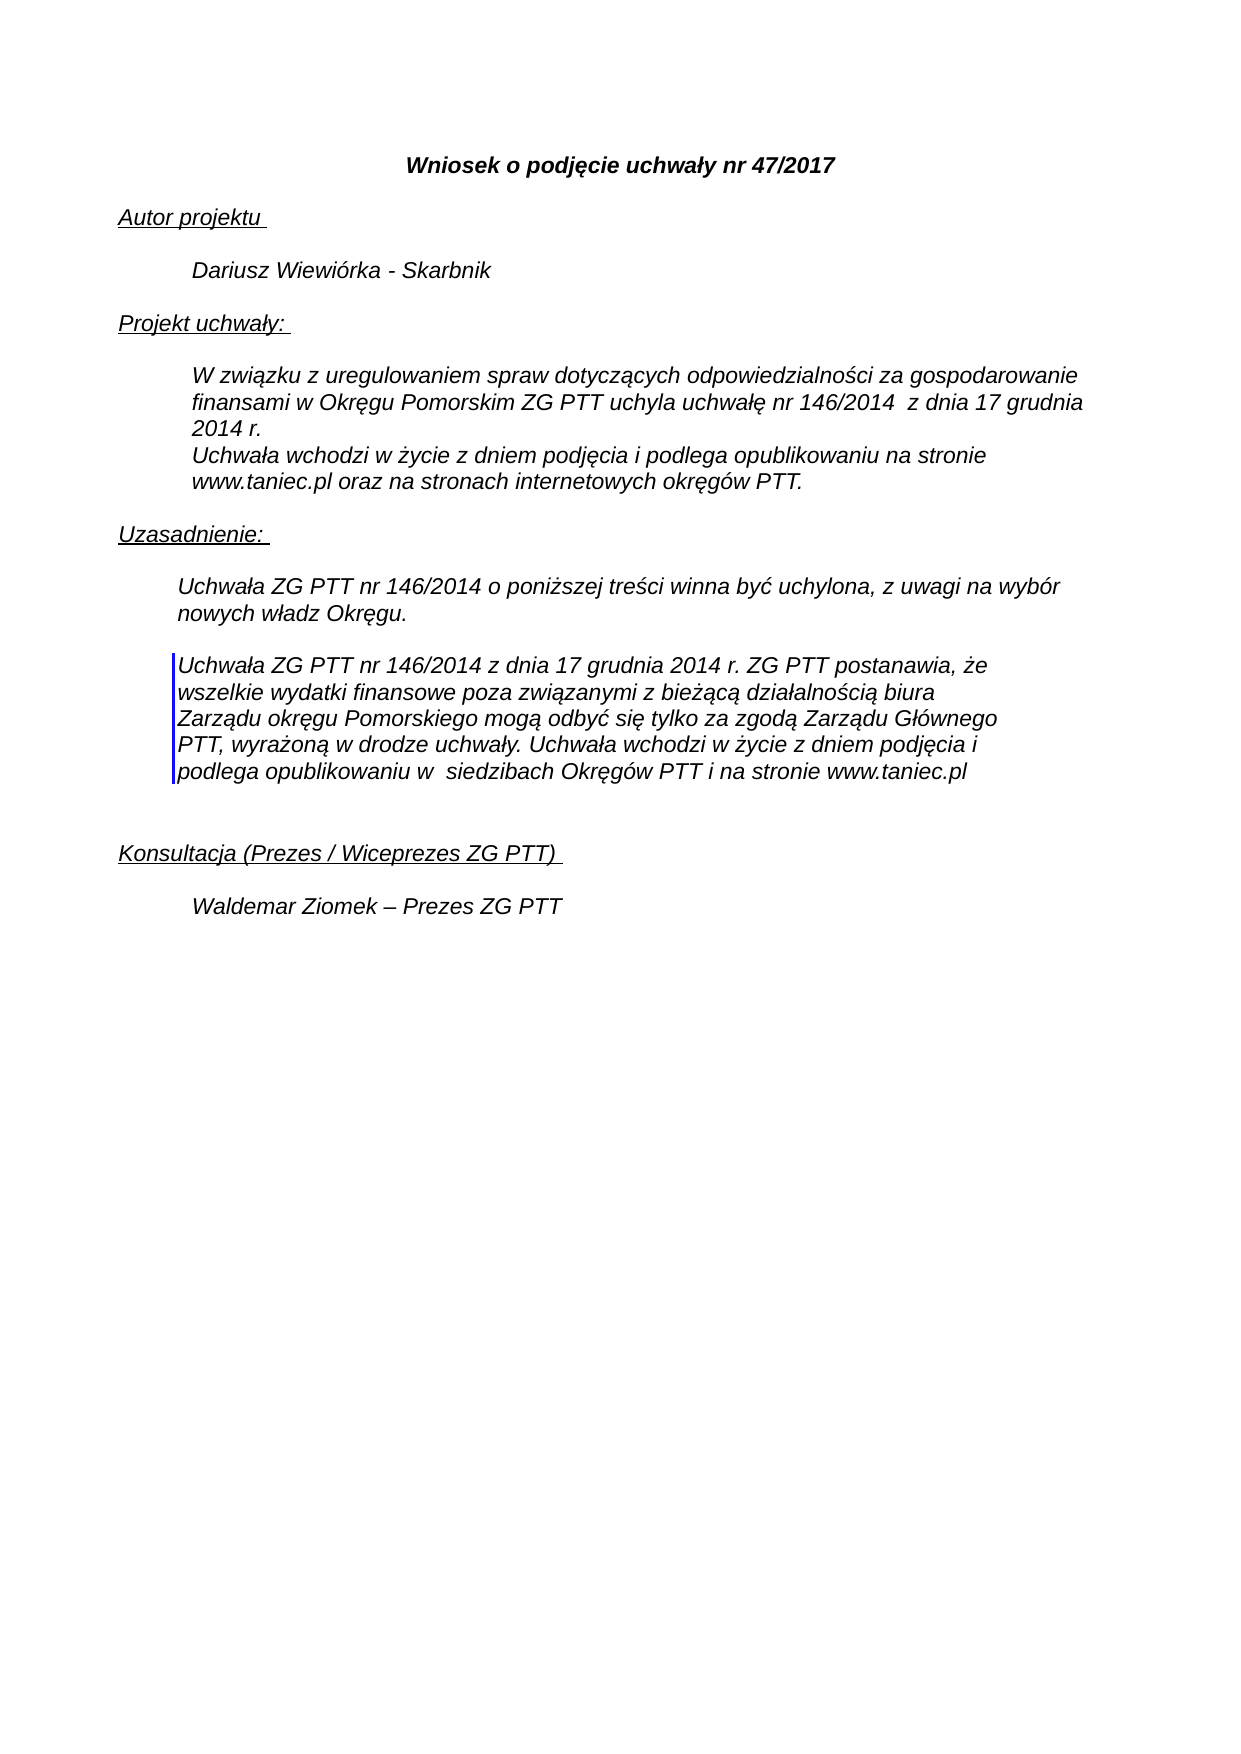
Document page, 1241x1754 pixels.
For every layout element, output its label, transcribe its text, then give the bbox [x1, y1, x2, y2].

text Waldemar Ziomek – Prezes ZG PTT [118, 893, 1122, 919]
text Uchwała wchodzi w życie z dniem podjęcia i podlega opublikowaniu na stronie www.taniec.pl oraz na stronach internetowych okręgów PTT. [192, 442, 1122, 494]
text Uchwała ZG PTT nr 146/2014 o poniższej treści winna być uchylona, z uwagi na wybór nowych władz Okręgu. [177, 573, 1122, 626]
text Wniosek o podjęcie uchwały nr 47/2017 [118, 118, 1122, 178]
text Uzasadnienie: [118, 521, 1122, 547]
text Konsultacja (Prezes / Wiceprezes ZG PTT) [118, 840, 1122, 866]
text Uchwała ZG PTT nr 146/2014 z dnia 17 grudnia 2014 r. ZG PTT postanawia, że wszelkie wydatki finansowe poza związanymi z bieżącą działalnością biura Zarządu okręgu Pomorskiego mogą odbyć się tylko za zgodą Zarządu Głównego PTT, wyrażoną w drodze uchwały. Uchwała wchodzi w życie z dniem podjęcia i podlega opublikowaniu w siedzibach Okręgów PTT i na stronie www.taniec.pl [172, 652, 1004, 784]
text Autor projektu [118, 204, 1122, 231]
text W związku z uregulowaniem spraw dotyczących odpowiedzialności za gospodarowanie finansami w Okręgu Pomorskim ZG PTT uchyla uchwałę nr 146/2014 z dnia 17 grudnia 2014 r. [192, 362, 1122, 442]
text Dariusz Wiewiórka - Skarbnik [118, 257, 1122, 283]
text Projekt uchwały: [118, 310, 1122, 336]
